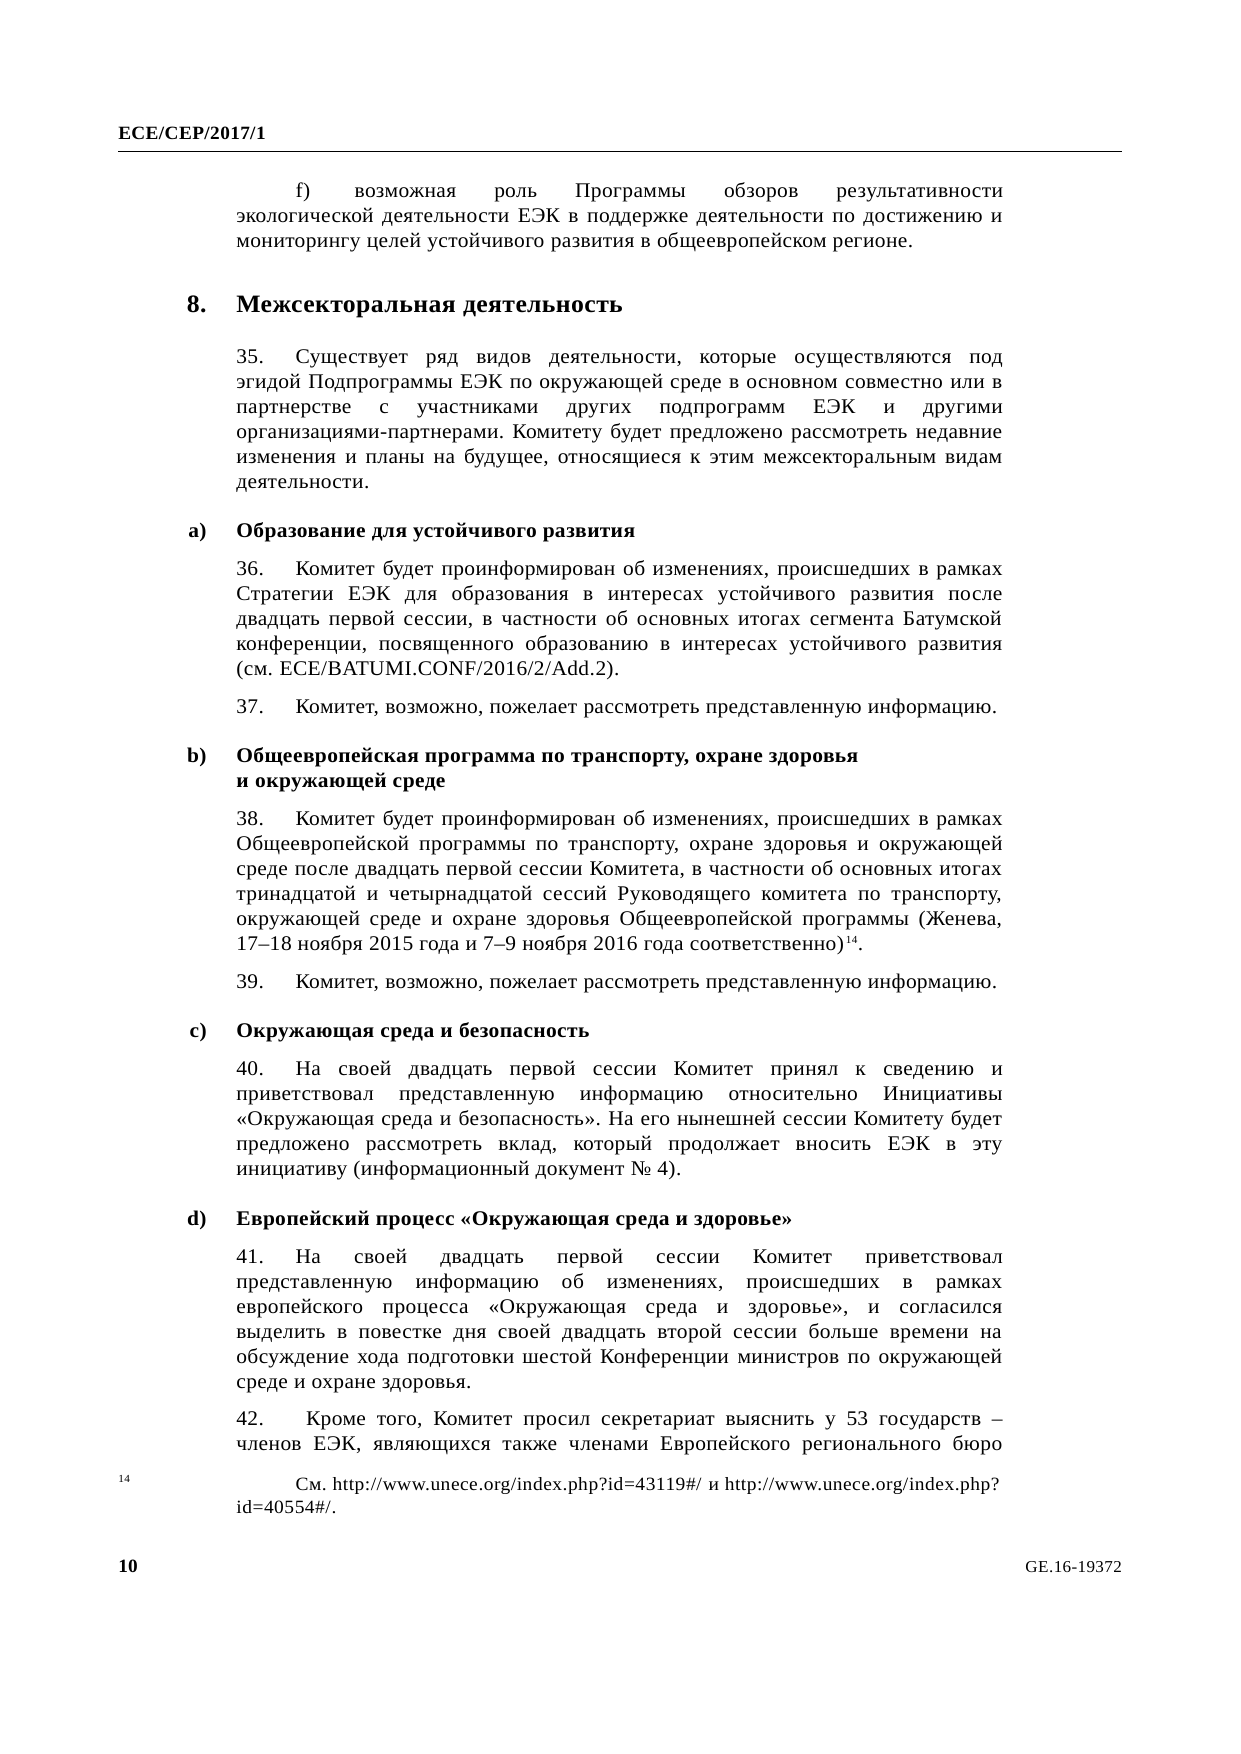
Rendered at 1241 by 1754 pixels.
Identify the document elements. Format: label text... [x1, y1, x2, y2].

text 39. Комитет, возможно, пожелает рассмотреть представленную информацию. [236, 968, 1004, 993]
text 36. Комитет будет проинформирован об изменениях, происшедших в рамках Стратегии ЕЭК для образования в интересах устойчивого развития после двадцать первой сессии, в частности об основных итогах сегмента Батумской конференции, посвященного образованию в интересах устойчивого развития (см. ECE/BATUMI.CONF/2016/2/Add.2). [236, 555, 1004, 680]
text d) Европейский процесс «Окружающая среда и здоровье» [118, 1205, 1004, 1230]
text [236, 1405, 1004, 1455]
text 38. Комитет будет проинформирован об изменениях, происшедших в рамках Общеевропейской программы по транспорту, охране здоровья и окружающей среде после двадцать первой сессии Комитета, в частности об основных итогах тринадцатой и четырнадцатой сессий Руководящего комитета по транспорту, окружающей среде и охране здоровья Общеевропейской программы (Женева, 17–18 ноября 2015 года и 7–9 ноября 2016 года соответственно). [236, 805, 1004, 955]
text c) Окружающая среда и безопасность [118, 1018, 1004, 1043]
text 41. На своей двадцать первой сессии Комитет приветствовал представленную информацию об изменениях, происшедших в рамках европейского процесса «Окружающая среда и здоровье», и согласился выделить в повестке дня своей двадцать второй сессии больше времени на обсуждение хода подготовки шестой Конференции министров по окружающей среде и охране здоровья. [236, 1243, 1004, 1393]
text f) возможная роль Программы обзоров результативности экологической деятельности ЕЭК в поддержке деятельности по достижению и мониторингу целей устойчивого развития в общеевропейском регионе. [236, 177, 1004, 252]
text 35. Существует ряд видов деятельности, которые осуществляются под эгидой Подпрограммы ЕЭК по окружающей среде в основном совместно или в партнерстве с участниками других подпрограмм ЕЭК и другими организациями-партнерами. Комитету будет предложено рассмотреть недавние изменения и планы на будущее, относящиеся к этим межсекторальным видам деятельности. [236, 343, 1004, 493]
text 8. Межсекторальная деятельность [118, 290, 1004, 318]
text 40. На своей двадцать первой сессии Комитет принял к сведению и приветствовал представленную информацию относительно Инициативы «Окружающая среда и безопасность». На его нынешней сессии Комитету будет предложено рассмотреть вклад, который продолжает вносить ЕЭК в эту инициативу (информационный документ № 4). [236, 1055, 1004, 1180]
text 37. Комитет, возможно, пожелает рассмотреть представленную информацию. [236, 693, 1004, 718]
text b) Общеевропейская программа по транспорту, охране здоровья и окружающей среде [118, 743, 1004, 793]
text a) Образование для устойчивого развития [118, 518, 1004, 543]
